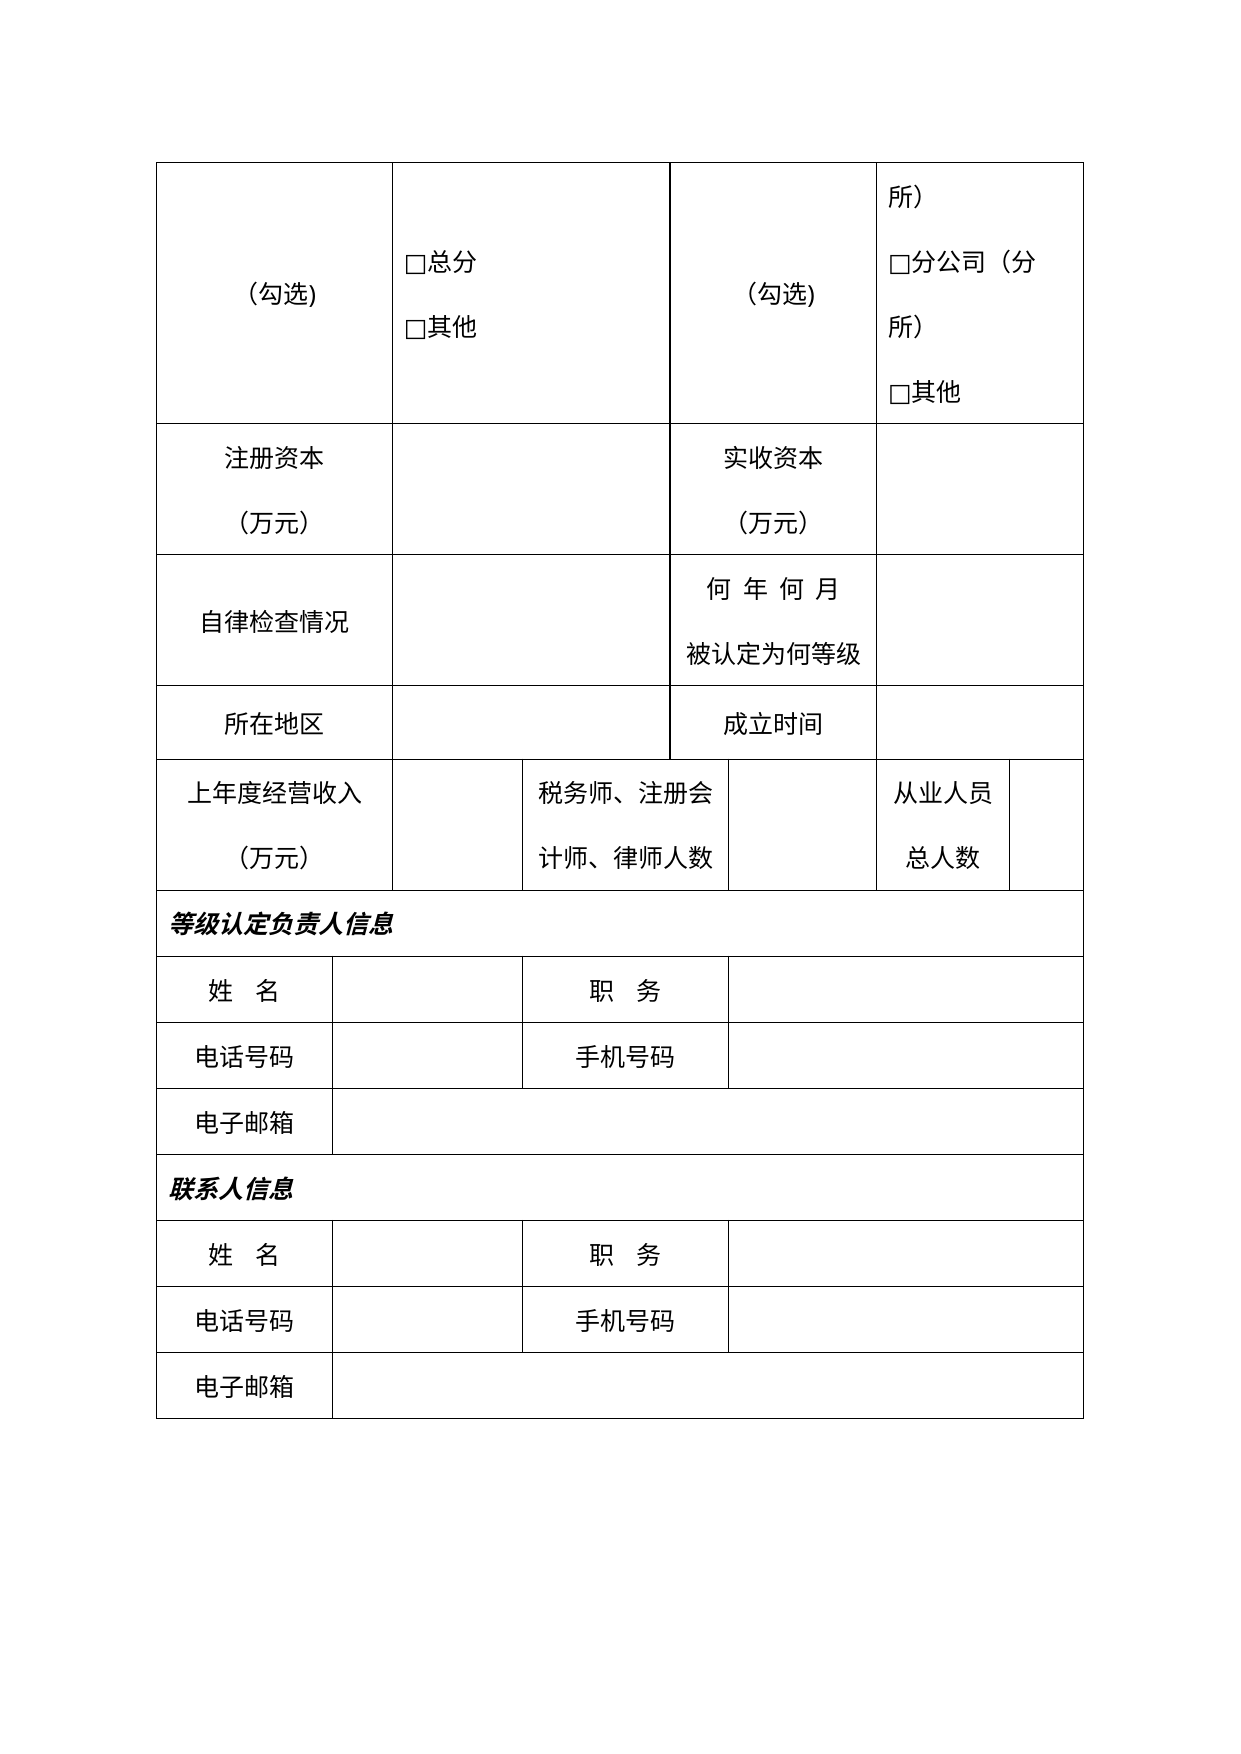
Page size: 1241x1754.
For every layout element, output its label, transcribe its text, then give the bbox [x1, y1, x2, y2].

table_cell 自律检查情况 [157, 555, 392, 685]
table_cell [1010, 760, 1083, 889]
table_cell [729, 1023, 1083, 1088]
table_cell [333, 1287, 522, 1352]
table_cell 组织结构 （勾选) [157, 163, 392, 423]
table_cell [729, 957, 1083, 1022]
table_cell 职 务 [523, 1221, 728, 1286]
table_cell 姓 名 [157, 957, 332, 1022]
table_cell [729, 1287, 1083, 1352]
table_cell 电子邮箱 [157, 1353, 332, 1418]
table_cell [877, 163, 1083, 423]
table_cell [333, 1023, 522, 1088]
table_cell [333, 1089, 1083, 1154]
table_cell 从业人员 总人数 [877, 760, 1009, 889]
table_cell [333, 1353, 1083, 1418]
table_cell [393, 555, 669, 685]
table_cell 手机号码 [523, 1023, 728, 1088]
table_cell 从属关系 （勾选) [671, 163, 876, 423]
table_cell 电话号码 [157, 1287, 332, 1352]
table_cell [877, 555, 1083, 685]
table_cell 联系人信息 [157, 1155, 1083, 1220]
table_cell 电话号码 [157, 1023, 332, 1088]
table_cell [393, 760, 522, 889]
table_cell [393, 686, 669, 758]
table_cell 职 务 [523, 957, 728, 1022]
table_cell 税务师、注册会计师、律师人数 [523, 760, 728, 889]
table_cell [393, 424, 669, 554]
table_cell 电子邮箱 [157, 1089, 332, 1154]
table_cell [877, 686, 1083, 758]
table_cell 姓 名 [157, 1221, 332, 1286]
table_cell 注册资本 （万元） [157, 424, 392, 554]
table_cell [877, 424, 1083, 554]
table_cell 手机号码 [523, 1287, 728, 1352]
table_cell 上年度经营收入 （万元） [157, 760, 392, 889]
table_cell [333, 1221, 522, 1286]
table_cell 成立时间 [671, 686, 876, 758]
table_cell [333, 957, 522, 1022]
table_cell [729, 760, 876, 889]
table_cell □单所 □总分 □其他 [393, 163, 669, 423]
table_cell 等级认定负责人信息 [157, 891, 1083, 956]
table_cell [729, 1221, 1083, 1286]
table_cell 实收资本 （万元） [671, 424, 876, 554]
table_cell 何 年 何 月 被认定为何等级 [671, 555, 876, 685]
table_cell 所在地区 [157, 686, 392, 758]
